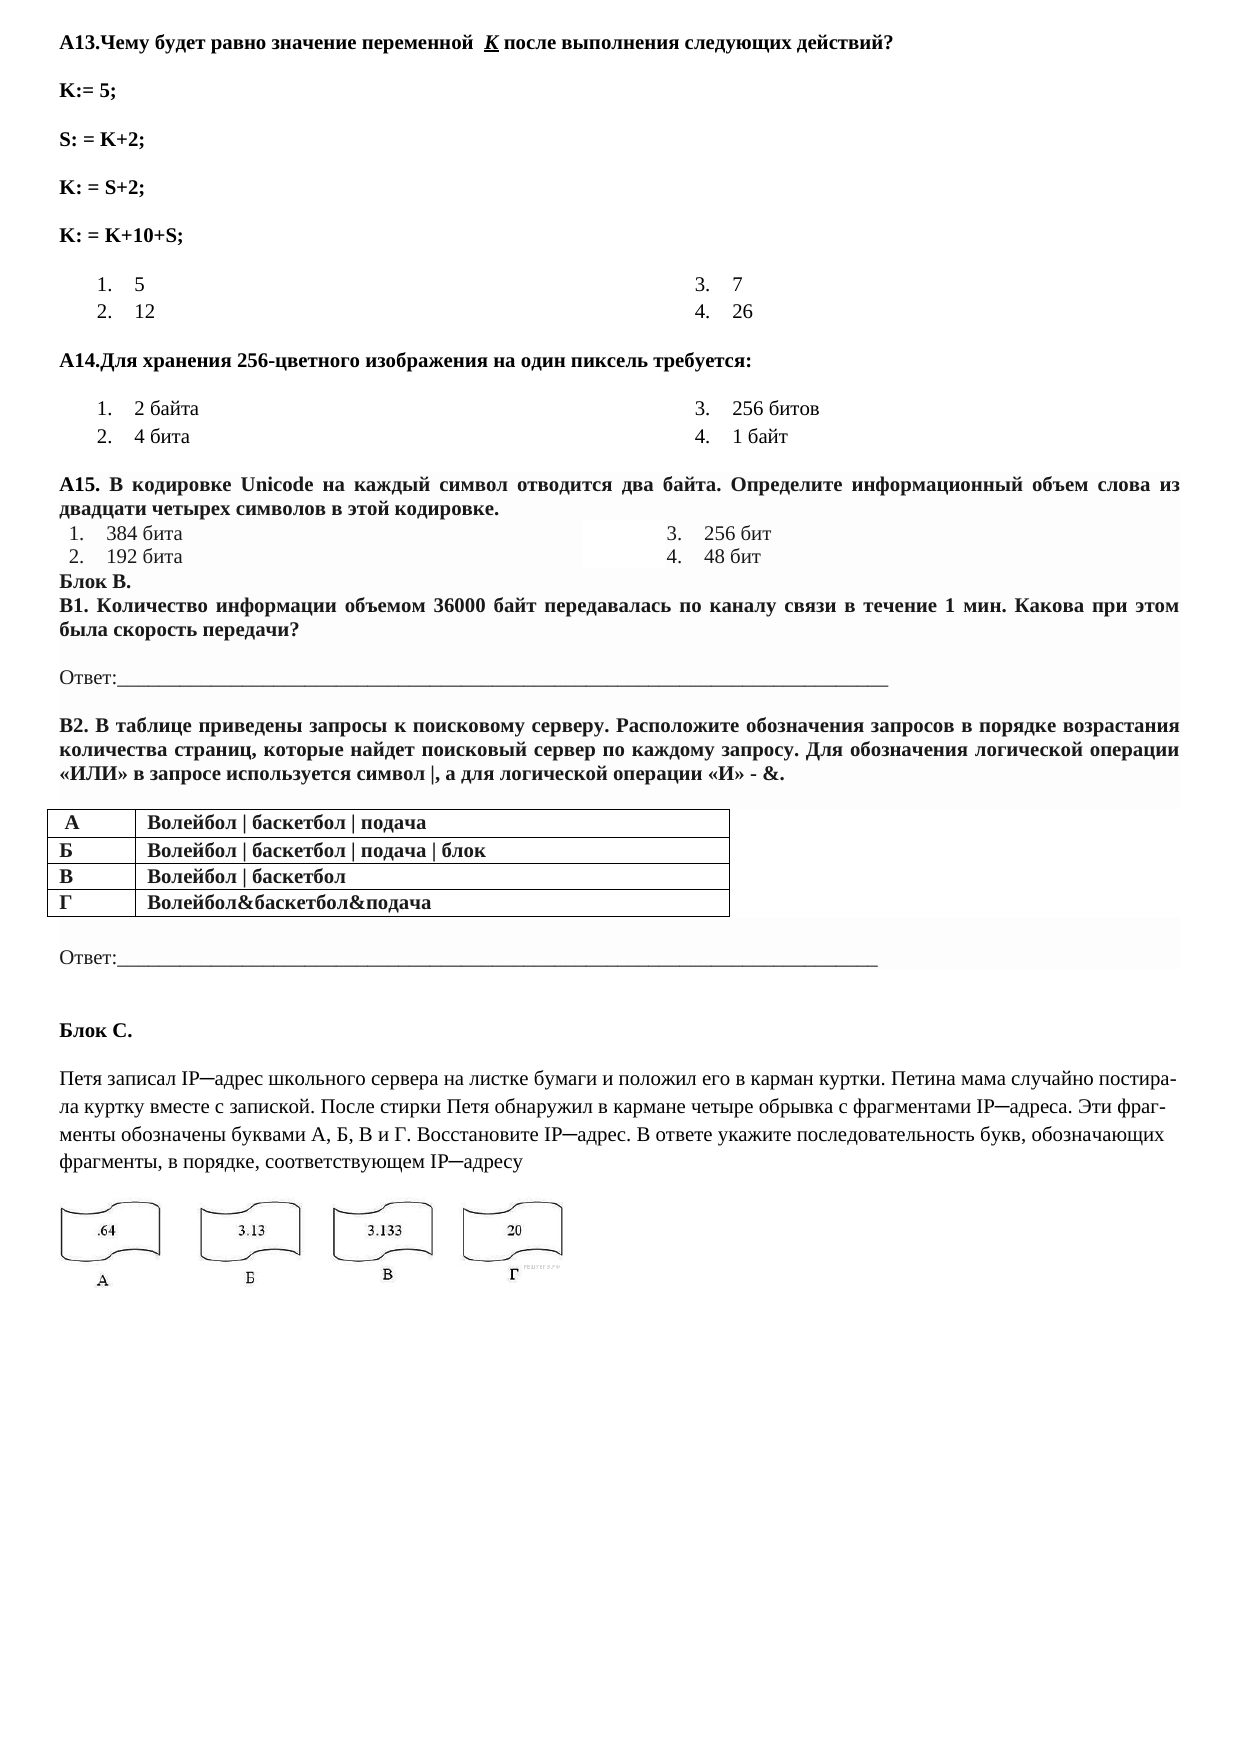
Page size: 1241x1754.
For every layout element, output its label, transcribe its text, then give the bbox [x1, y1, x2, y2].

text Петя записал IP─адрес школьного сервера на листке бумаги и положил его в карман куртки. Петина мама случайно постирала куртку вместе с запиской. После стирки Петя обнаружил в кармане четыре обрывка с фрагментами IP─адреса. Эти фрагменты обозначены буквами А, Б, В и Г. Восстановите IP─адрес. В ответе укажите последовательность букв, обозначающих фрагменты, в порядке, соответствующем IP─адресу [59, 1066, 1181, 1173]
text В1. Количество информации объемом 36000 байт передавалась по каналу связи в течение 1 мин. Какова при этом была скорость передачи? [59, 593, 1181, 641]
list 1 байт [694, 424, 1181, 448]
text K: = K+10+S; [59, 223, 1181, 247]
table_header А [48, 810, 135, 837]
list 26 [694, 299, 1181, 323]
text А14.Для хранения 256-цветного изображения на один пиксель требуется: [59, 348, 1181, 372]
table_cell В [48, 864, 135, 889]
table_cell Волейбол&баскетбол&подача [136, 890, 729, 916]
list 7 [694, 272, 1181, 296]
text А13.Чему будет равно значение переменной К после выполнения следующих действий? [59, 29, 1181, 54]
table_cell Волейбол | баскетбол [136, 864, 729, 889]
list 48 бит [666, 544, 1181, 568]
table_cell Волейбол | баскетбол | подача | блок [136, 838, 729, 863]
text Ответ:__________________________________________________________________________ [59, 665, 1181, 689]
list 256 битов [694, 396, 1181, 420]
list 384 бита [68, 520, 583, 544]
text K: = S+2; [59, 175, 1181, 199]
text Блок B. [59, 568, 1181, 593]
text S: = K+2; [59, 126, 1181, 151]
table_cell Г [48, 890, 135, 916]
list 2 байта [97, 396, 583, 420]
list 256 бит [666, 520, 1181, 544]
text Ответ:_________________________________________________________________________ [59, 945, 1181, 969]
table_cell Б [48, 838, 135, 863]
picture [59, 1197, 563, 1289]
text Блок С. [59, 1018, 1181, 1042]
table_header Волейбол | баскетбол | подача [136, 810, 729, 837]
text K:= 5; [59, 78, 1181, 102]
text А15. В кодировке Unicode на каждый символ отводится два байта. Определите информационный объем слова из двадцати четырех символов в этой кодировке. [59, 472, 1181, 520]
list 5 [97, 272, 583, 296]
list 192 бита [68, 544, 583, 568]
list 4 бита [97, 424, 583, 448]
list 12 [97, 299, 583, 323]
text В2. В таблице приведены запросы к поисковому серверу. Расположите обозначения запросов в порядке возрастания количества страниц, которые найдет поисковый сервер по каждому запросу. Для обозначения логической операции «ИЛИ» в запросе используется символ |, а для логической операции «И» - &. [59, 713, 1181, 785]
